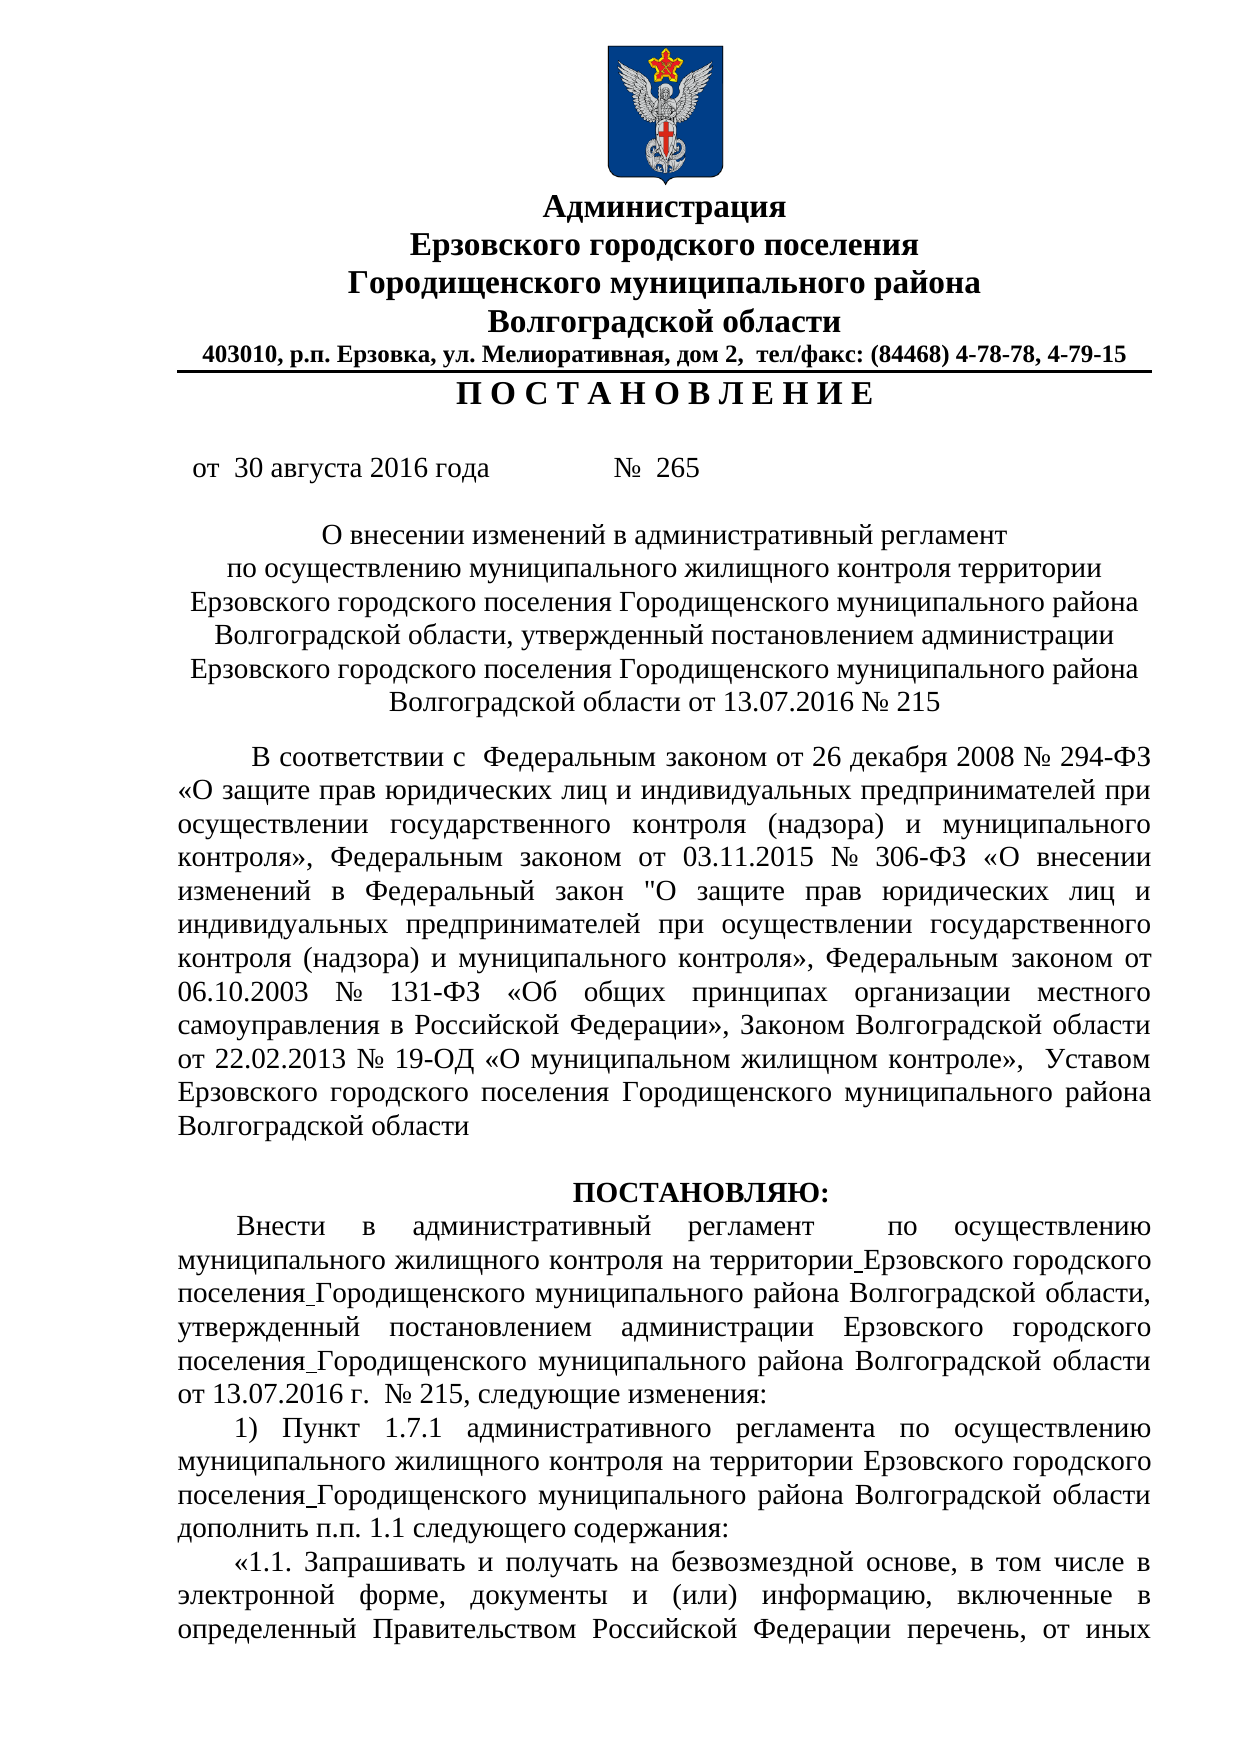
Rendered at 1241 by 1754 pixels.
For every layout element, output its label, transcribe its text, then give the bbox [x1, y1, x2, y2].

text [177, 1544, 1152, 1644]
title по осуществлению муниципального жилищного контроля территории Ерзовского городского поселения Городищенского муниципального района Волгоградской области, утвержденный постановлением администрации Ерзовского городского поселения Городищенского муниципального района Волгоградской области от 13.07.2016 № 215 [177, 550, 1152, 718]
title О внесении изменений в административный регламент [177, 517, 1152, 550]
text 403010, р.п. Ерзовка, ул. Мелиоративная, дом 2, тел/факс: (84468) 4-78-78, 4-79-15 [177, 339, 1152, 370]
picture [605, 44, 724, 186]
text ПОСТАНОВЛЯЮ: [177, 1175, 1152, 1208]
text Администрация [177, 186, 1152, 224]
text Волгоградской области [177, 301, 1152, 339]
text Внести в административный регламент по осуществлению муниципального жилищного контроля на территории Ерзовского городского поселения Городищенского муниципального района Волгоградской области, утвержденный постановлением администрации Ерзовского городского поселения Городищенского муниципального района Волгоградской области от 13.07.2016 г. № 215, следующие изменения: [177, 1208, 1152, 1410]
text 1) Пункт 1.7.1 административного регламента по осуществлению муниципального жилищного контроля на территории Ерзовского городского поселения Городищенского муниципального района Волгоградской области дополнить п.п. 1.1 следующего содержания: [177, 1410, 1152, 1544]
text Ерзовского городского поселения [177, 224, 1152, 262]
text П О С Т А Н О В Л Е Н И Е [177, 373, 1152, 411]
text от 30 августа 2016 года № 265 [177, 450, 1152, 483]
text Городищенского муниципального района [177, 262, 1152, 301]
text В соответствии с Федеральным законом от 26 декабря 2008 № 294-ФЗ «О защите прав юридических лиц и индивидуальных предпринимателей при осуществлении государственного контроля (надзора) и муниципального контроля», Федеральным законом от 03.11.2015 № 306-ФЗ «О внесении изменений в Федеральный закон "О защите прав юридических лиц и индивидуальных предпринимателей при осуществлении государственного контроля (надзора) и муниципального контроля», Федеральным законом от 06.10.2003 № 131-ФЗ «Об общих принципах организации местного самоуправления в Российской Федерации», Законом Волгоградской области от 22.02.2013 № 19-ОД «О муниципальном жилищном контроле», Уставом Ерзовского городского поселения Городищенского муниципального района Волгоградской области [177, 739, 1152, 1141]
